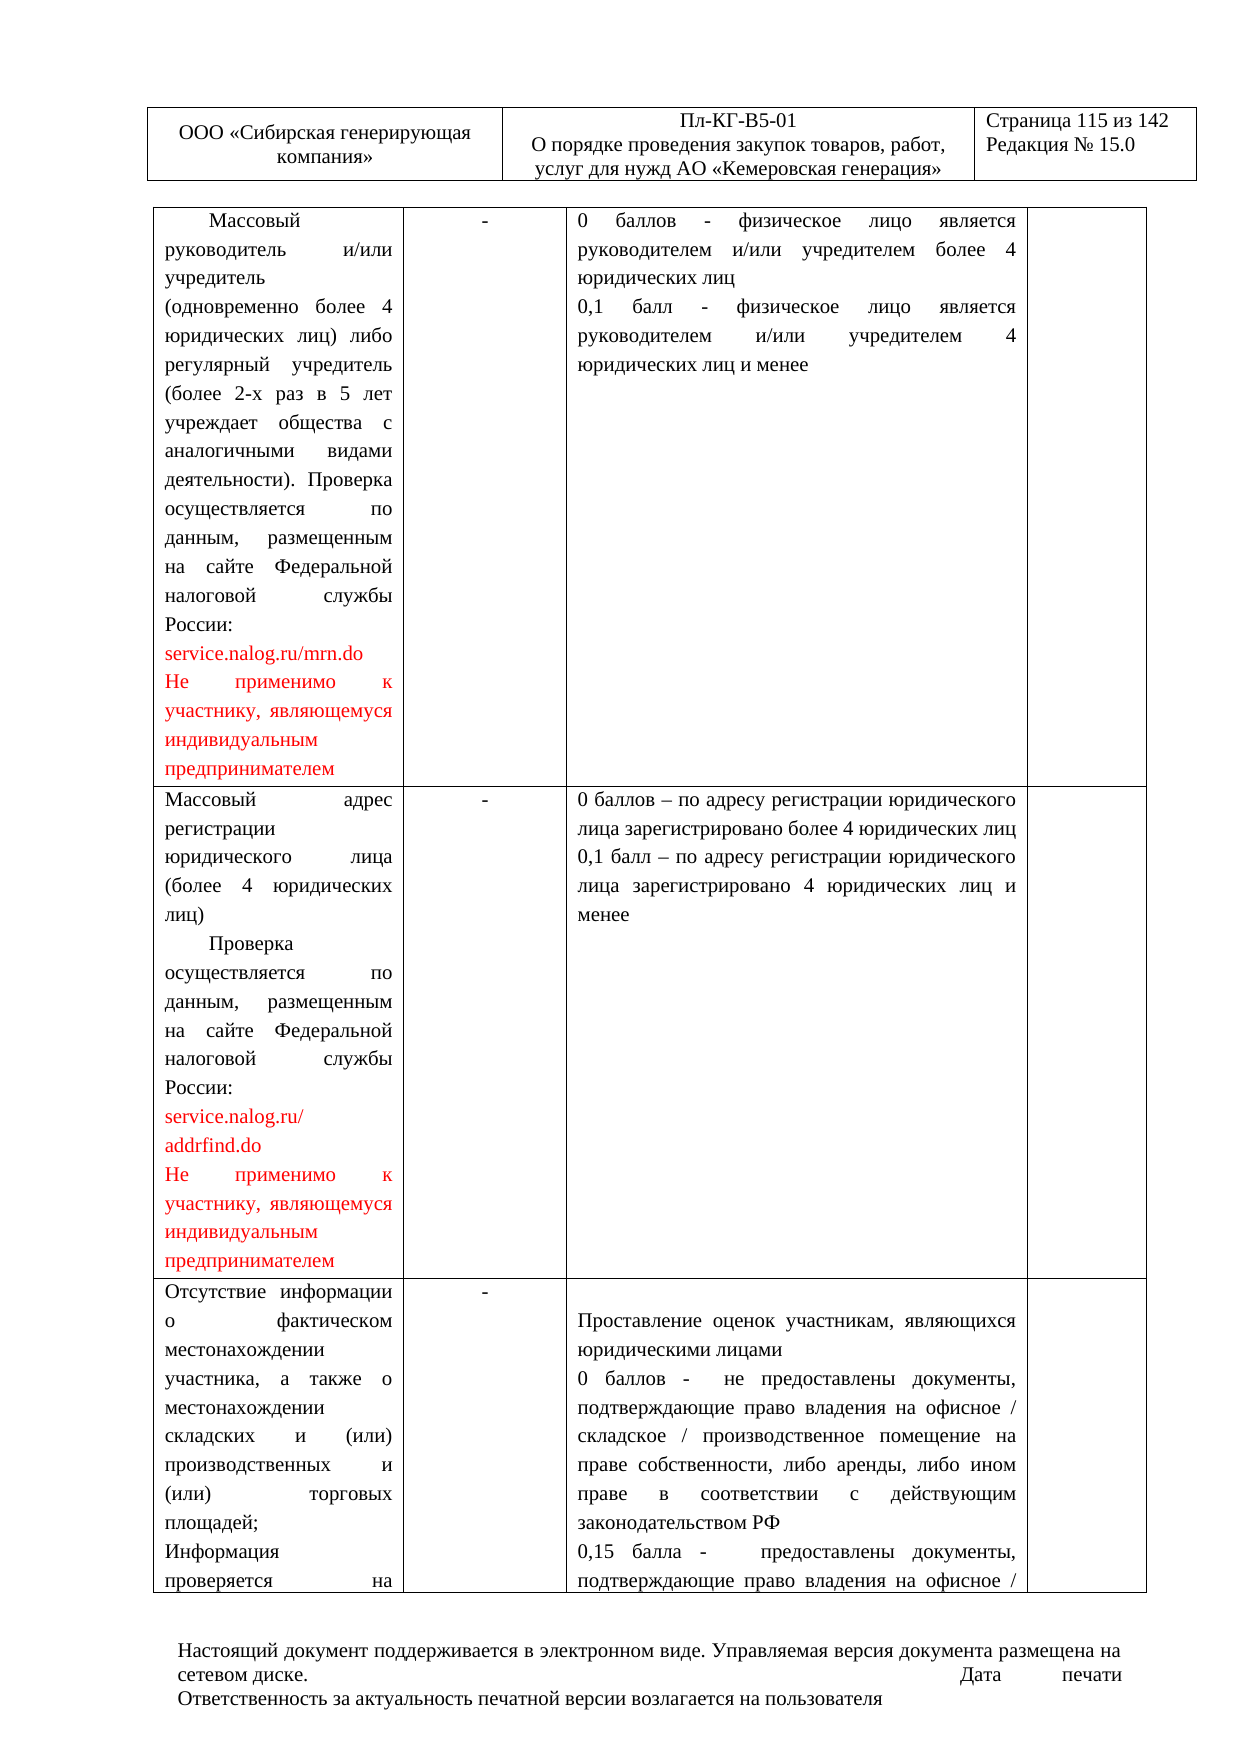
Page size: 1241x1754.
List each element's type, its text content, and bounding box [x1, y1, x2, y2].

table_cell 0 баллов – по адресу регистрации юридического лица зарегистрировано более 4 юридических лиц 0,1 балл – по адресу регистрации юридического лица зарегистрировано 4 юридических лиц и менее [567, 787, 1027, 1278]
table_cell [567, 1279, 1027, 1592]
table_cell - [404, 208, 566, 786]
table_cell [1028, 208, 1146, 786]
table_cell Массовый руководитель и/или учредитель (одновременно более 4 юридических лиц) либо регулярный учредитель (более 2-х раз в 5 лет учреждает общества с аналогичными видами деятельности). Проверка осуществляется по данным, размещенным на сайте Федеральной налоговой службы России: service.nalog.ru/mrn.do Не применимо к участнику, являющемуся индивидуальным предпринимателем [154, 208, 403, 786]
table_cell - [404, 1279, 566, 1592]
table_cell - [404, 787, 566, 1278]
table_cell [1028, 787, 1146, 1278]
table_cell 0 баллов - физическое лицо является руководителем и/или учредителем более 4 юридических лиц 0,1 балл - физическое лицо является руководителем и/или учредителем 4 юридических лиц и менее [567, 208, 1027, 786]
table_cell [154, 1279, 403, 1592]
table_cell Массовый адрес регистрации юридического лица (более 4 юридических лиц) Проверка осуществляется по данным, размещенным на сайте Федеральной налоговой службы России: service.nalog.ru/addrfind.do Не применимо к участнику, являющемуся индивидуальным предпринимателем [154, 787, 403, 1278]
table_cell [1028, 1279, 1146, 1592]
